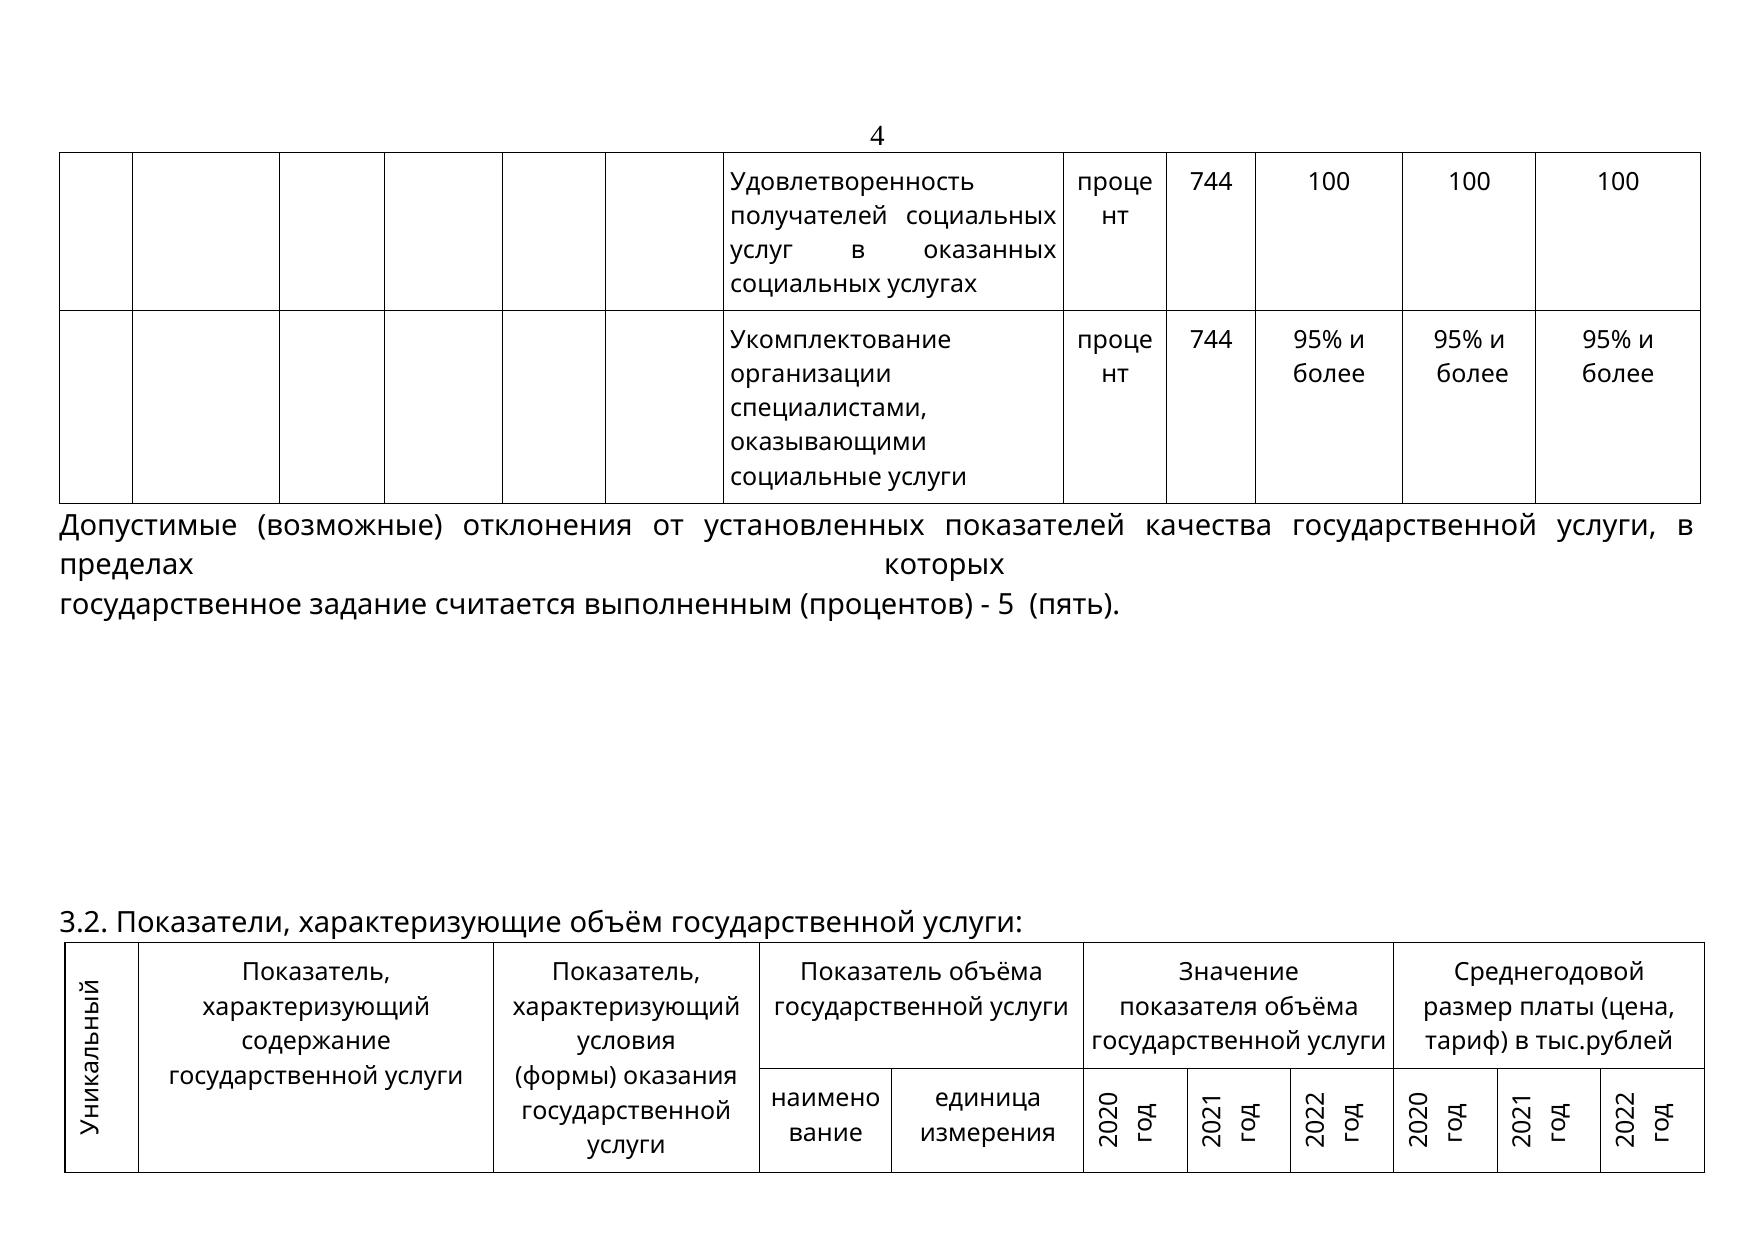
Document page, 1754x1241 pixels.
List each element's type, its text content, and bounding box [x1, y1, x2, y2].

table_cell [1291, 1069, 1393, 1172]
table_cell 100 [1536, 153, 1700, 310]
table_cell [385, 153, 502, 310]
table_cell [760, 1069, 891, 1172]
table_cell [1498, 1069, 1600, 1172]
table_cell Удовлетворенность получателей социальных услуг в оказанных социальных услугах [724, 153, 1063, 310]
table_cell 95% и более [1536, 311, 1700, 503]
table_cell [60, 153, 132, 310]
text Допустимые (возможные) отклонения от установленных показателей качества государственной услуги, в пределах которых государственное задание считается выполненным (процентов) - 5 (пять). [59, 504, 1695, 623]
table_cell процент [1064, 311, 1166, 503]
table_cell 100 [1403, 153, 1535, 310]
table_cell 744 [1167, 153, 1255, 310]
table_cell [1188, 1069, 1290, 1172]
table_header Значение показателя объёма государственной услуги [1084, 943, 1393, 1068]
table_cell 100 [1256, 153, 1402, 310]
table_cell 744 [1167, 311, 1255, 503]
table_cell [385, 311, 502, 503]
table_cell 95% и более [1403, 311, 1535, 503]
table_cell [60, 311, 132, 503]
table_cell [606, 311, 723, 503]
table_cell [1394, 1069, 1497, 1172]
table_cell Укомплектование организации специалистами, оказывающими социальные услуги [724, 311, 1063, 503]
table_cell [1601, 1069, 1704, 1172]
table_cell [503, 153, 605, 310]
table_header Показатель объёма государственной услуги [760, 943, 1083, 1068]
table_header Показатель, характеризующий содержание государственной услуги [139, 943, 493, 1172]
table_cell [133, 311, 279, 503]
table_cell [1084, 1069, 1187, 1172]
table_cell 95% и более [1256, 311, 1402, 503]
table_cell [606, 153, 723, 310]
table_header Среднегодовой размер платы (цена, тариф) в тыс.рублей [1394, 943, 1704, 1068]
table_header Показатель, характеризующий условия (формы) оказания государственной услуги [494, 943, 759, 1172]
text 3.2. Показатели, характеризующие объём государственной услуги: [59, 901, 1695, 941]
table_cell единица измерения [892, 1069, 1083, 1172]
table_cell [503, 311, 605, 503]
table_cell [280, 311, 384, 503]
table_header Уникальный номер реестровой записи4 [66, 943, 138, 1172]
table_cell процент [1064, 153, 1166, 310]
table_cell [280, 153, 384, 310]
table_cell [133, 153, 279, 310]
